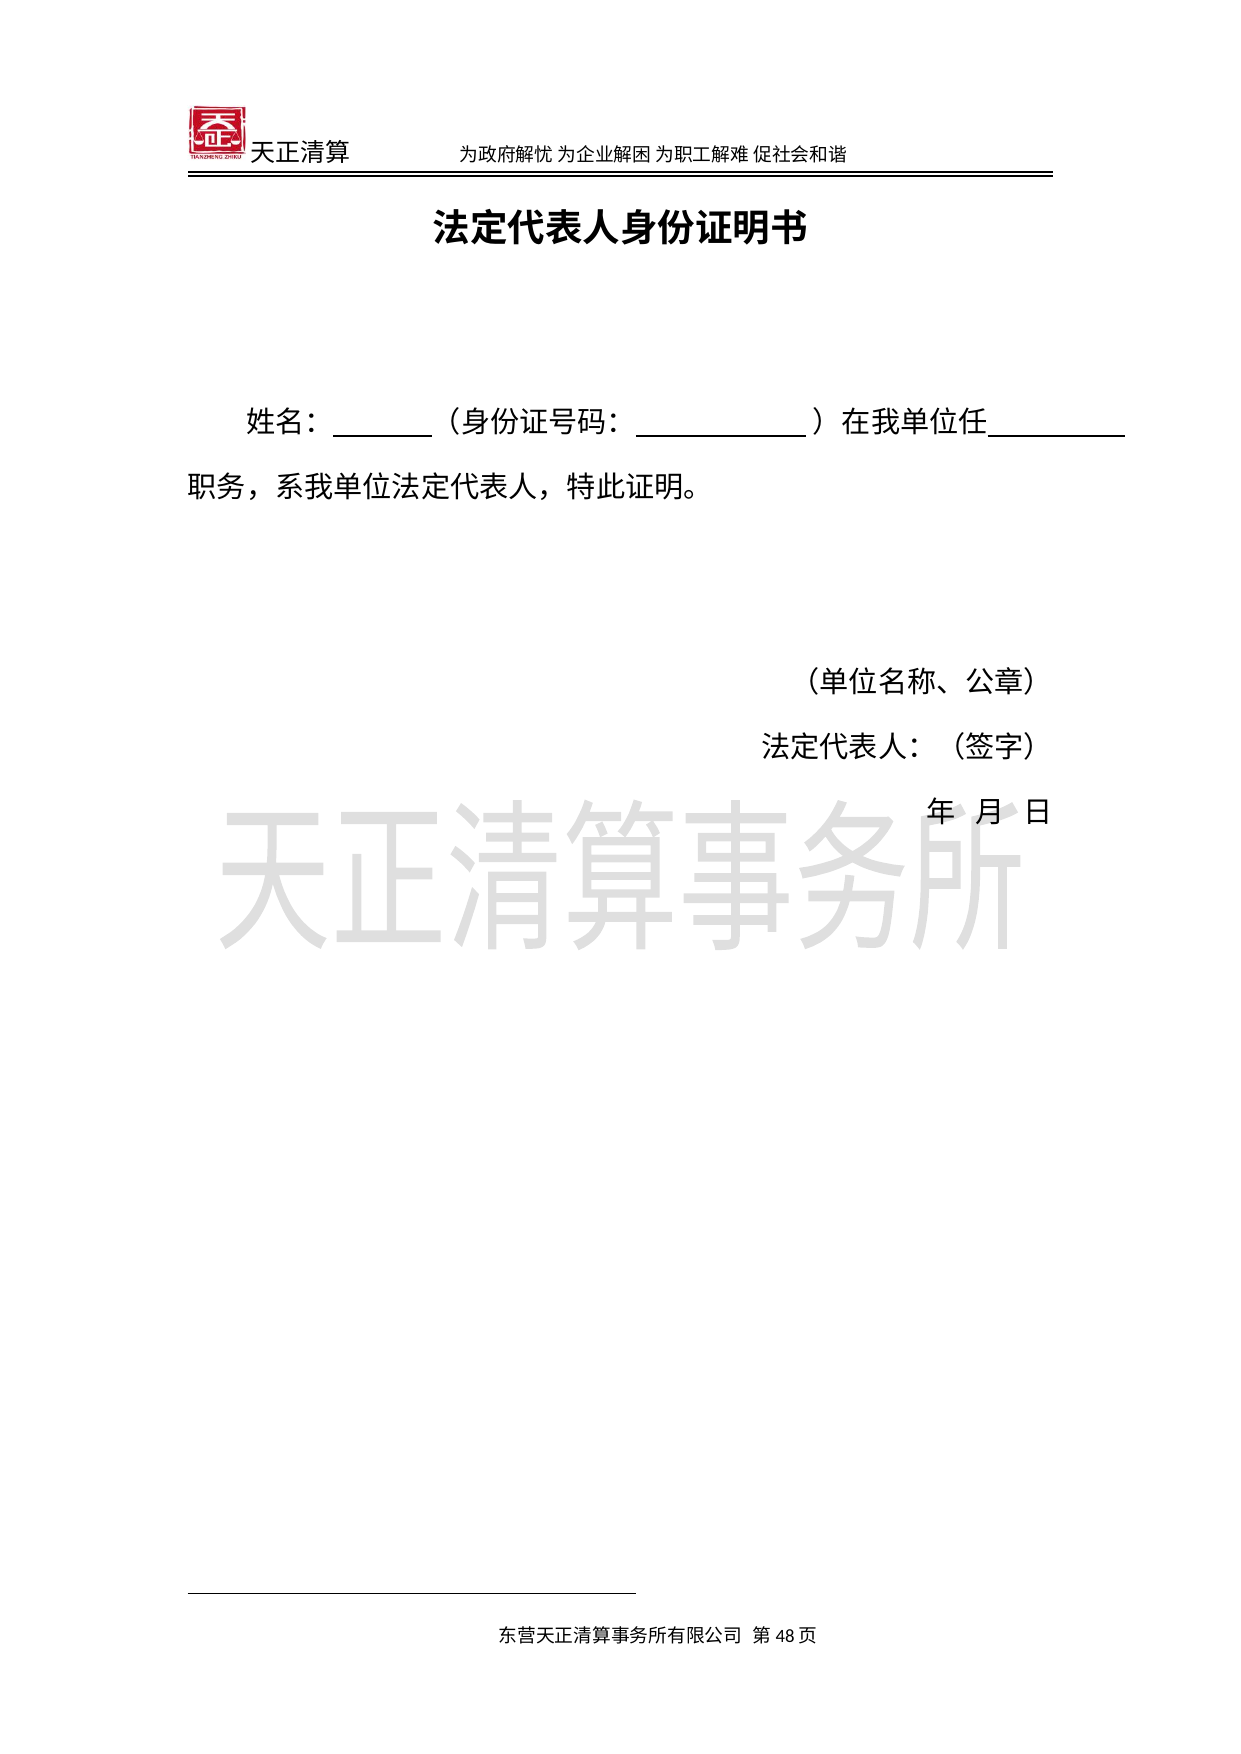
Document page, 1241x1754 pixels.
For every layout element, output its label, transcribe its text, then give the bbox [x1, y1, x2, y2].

text 法定代表人：（签字） [187, 713, 1053, 778]
text 年 月 日 [187, 778, 1053, 843]
picture [187, 105, 246, 162]
text 姓名： （身份证号码： ）在我单位任 职务，系我单位法定代表人，特此证明。 [187, 388, 1053, 518]
text （单位名称、公章） [187, 648, 1053, 713]
text 法定代表人身份证明书 [187, 193, 1053, 258]
